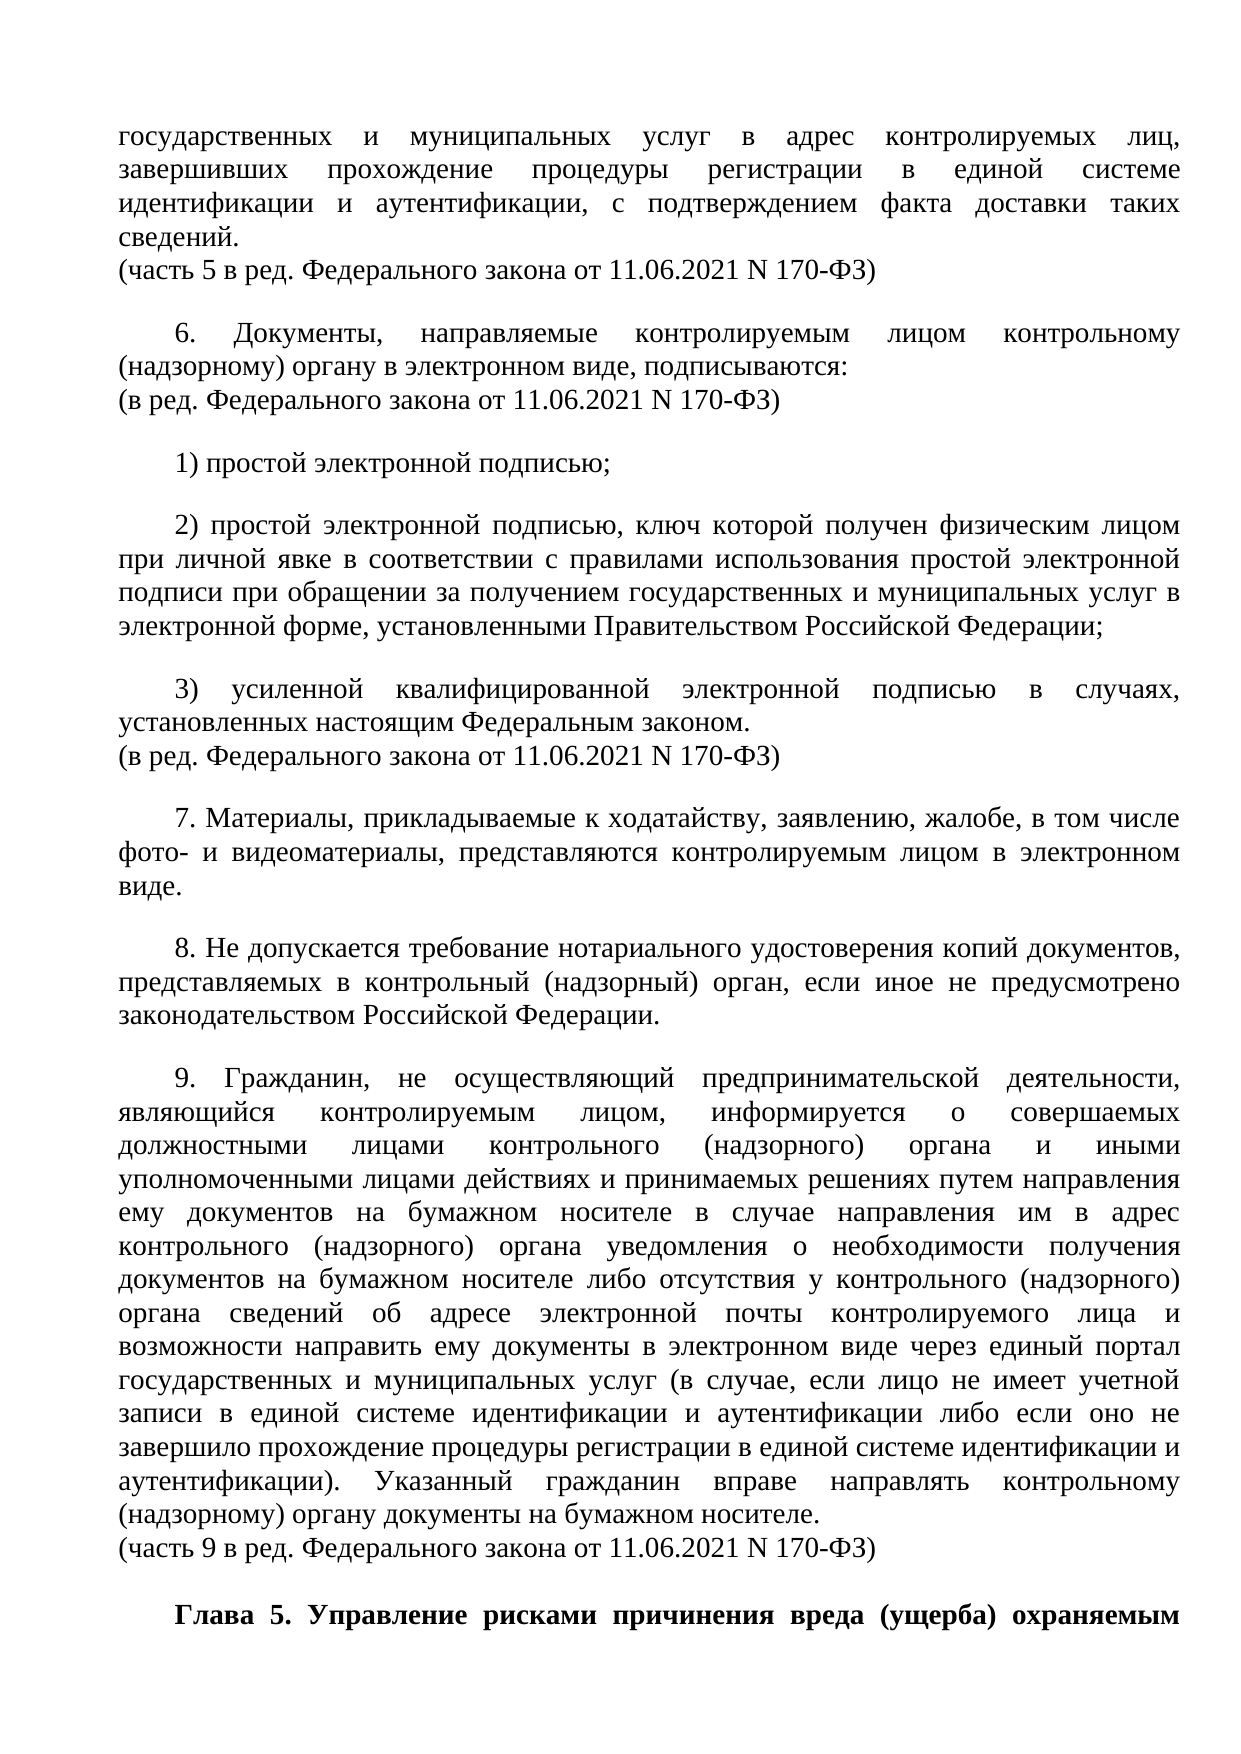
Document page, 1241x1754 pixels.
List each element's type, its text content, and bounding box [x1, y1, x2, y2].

text 6. Документы, направляемые контролируемым лицом контрольному (надзорному) органу в электронном виде, подписываются: [118, 315, 1181, 382]
text (в ред. Федерального закона от 11.06.2021 N 170-ФЗ) [118, 382, 1181, 416]
text 8. Не допускается требование нотариального удостоверения копий документов, представляемых в контрольный (надзорный) орган, если иное не предусмотрено законодательством Российской Федерации. [118, 930, 1181, 1031]
text 7. Материалы, прикладываемые к ходатайству, заявлению, жалобе, в том числе фото- и видеоматериалы, представляются контролируемым лицом в электронном виде. [118, 801, 1181, 901]
text 2) простой электронной подписью, ключ которой получен физическим лицом при личной явке в соответствии с правилами использования простой электронной подписи при обращении за получением государственных и муниципальных услуг в электронной форме, установленными Правительством Российской Федерации; [118, 507, 1181, 642]
text 3) усиленной квалифицированной электронной подписью в случаях, установленных настоящим Федеральным законом. [118, 671, 1181, 738]
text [118, 118, 1181, 252]
text (часть 9 в ред. Федерального закона от 11.06.2021 N 170-ФЗ) [118, 1530, 1181, 1563]
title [118, 1597, 1181, 1630]
text 9. Гражданин, не осуществляющий предпринимательской деятельности, являющийся контролируемым лицом, информируется о совершаемых должностными лицами контрольного (надзорного) органа и иными уполномоченными лицами действиях и принимаемых решениях путем направления ему документов на бумажном носителе в случае направления им в адрес контрольного (надзорного) органа уведомления о необходимости получения документов на бумажном носителе либо отсутствия у контрольного (надзорного) органа сведений об адресе электронной почты контролируемого лица и возможности направить ему документы в электронном виде через единый портал государственных и муниципальных услуг (в случае, если лицо не имеет учетной записи в единой системе идентификации и аутентификации либо если оно не завершило прохождение процедуры регистрации в единой системе идентификации и аутентификации). Указанный гражданин вправе направлять контрольному (надзорному) органу документы на бумажном носителе. [118, 1060, 1181, 1530]
text 1) простой электронной подписью; [118, 445, 1181, 478]
text (в ред. Федерального закона от 11.06.2021 N 170-ФЗ) [118, 738, 1181, 771]
text (часть 5 в ред. Федерального закона от 11.06.2021 N 170-ФЗ) [118, 252, 1181, 286]
